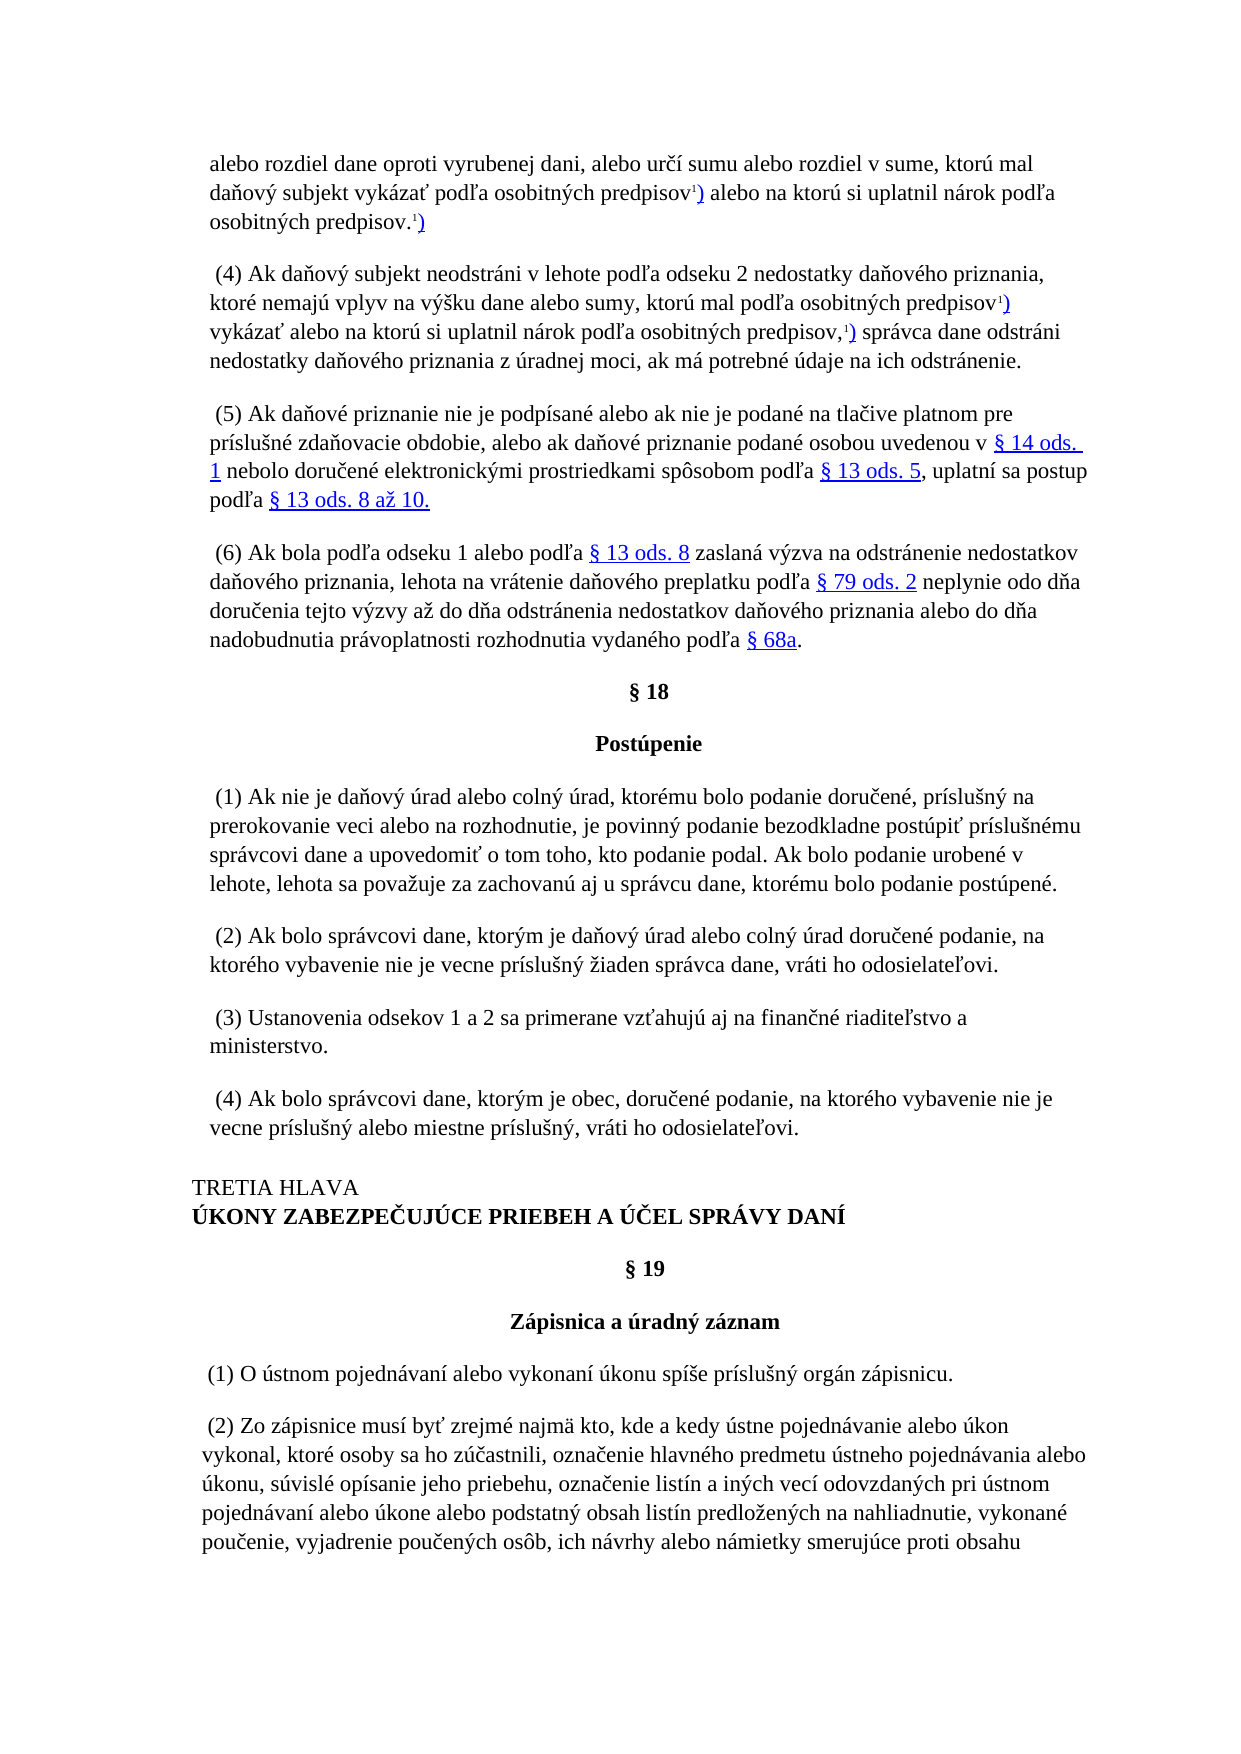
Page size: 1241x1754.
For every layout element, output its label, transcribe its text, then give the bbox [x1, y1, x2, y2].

text (2) Ak bolo správcovi dane, ktorým je daňový úrad alebo colný úrad doručené podanie, na ktorého vybavenie nie je vecne príslušný žiaden správca dane, vráti ho odosielateľovi. [209, 922, 1090, 977]
text (1) O ústnom pojednávaní alebo vykonaní úkonu spíše príslušný orgán zápisnicu. [202, 1360, 1090, 1387]
text (6) Ak bola podľa odseku 1 alebo podľa § 13 ods. 8 zaslaná výzva na odstránenie nedostatkov daňového priznania, lehota na vrátenie daňového preplatku podľa § 79 ods. 2 neplynie odo dňa doručenia tejto výzvy až do dňa odstránenia nedostatkov daňového priznania alebo do dňa nadobudnutia právoplatnosti rozhodnutia vydaného podľa § 68a. [209, 539, 1090, 652]
text § 18 [202, 678, 1090, 704]
text (3) Ustanovenia odsekov 1 a 2 sa primerane vzťahujú aj na finančné riaditeľstvo a ministerstvo. [209, 1003, 1090, 1059]
text § 19 [194, 1255, 1090, 1282]
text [202, 1413, 1090, 1555]
text (1) Ak nie je daňový úrad alebo colný úrad, ktorému bolo podanie doručené, príslušný na prerokovanie veci alebo na rozhodnutie, je povinný podanie bezodkladne postúpiť príslušnému správcovi dane a upovedomiť o tom toho, kto podanie podal. Ak bolo podanie urobené v lehote, lehota sa považuje za zachovanú aj u správcu dane, ktorému bolo podanie postúpené. [209, 783, 1090, 896]
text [209, 150, 1090, 234]
text (4) Ak bolo správcovi dane, ktorým je obec, doručené podanie, na ktorého vybavenie nie je vecne príslušný alebo miestne príslušný, vráti ho odosielateľovi. [209, 1085, 1090, 1140]
text Zápisnica a úradný záznam [194, 1308, 1090, 1334]
text ÚKONY ZABEZPEČUJÚCE PRIEBEH A ÚČEL SPRÁVY DANÍ [186, 1203, 1090, 1229]
text (5) Ak daňové priznanie nie je podpísané alebo ak nie je podané na tlačive platnom pre príslušné zdaňovacie obdobie, alebo ak daňové priznanie podané osobou uvedenou v § 14 ods. 1 nebolo doručené elektronickými prostriedkami spôsobom podľa § 13 ods. 5, uplatní sa postup podľa § 13 ods. 8 až 10. [209, 399, 1090, 513]
text TRETIA HLAVA [186, 1174, 1090, 1200]
text Postúpenie [202, 731, 1090, 757]
text (4) Ak daňový subjekt neodstráni v lehote podľa odseku 2 nedostatky daňového priznania, ktoré nemajú vplyv na výšku dane alebo sumy, ktorú mal podľa osobitných predpisov1) vykázať alebo na ktorú si uplatnil nárok podľa osobitných predpisov,1) správca dane odstráni nedostatky daňového priznania z úradnej moci, ak má potrebné údaje na ich odstránenie. [209, 260, 1090, 373]
